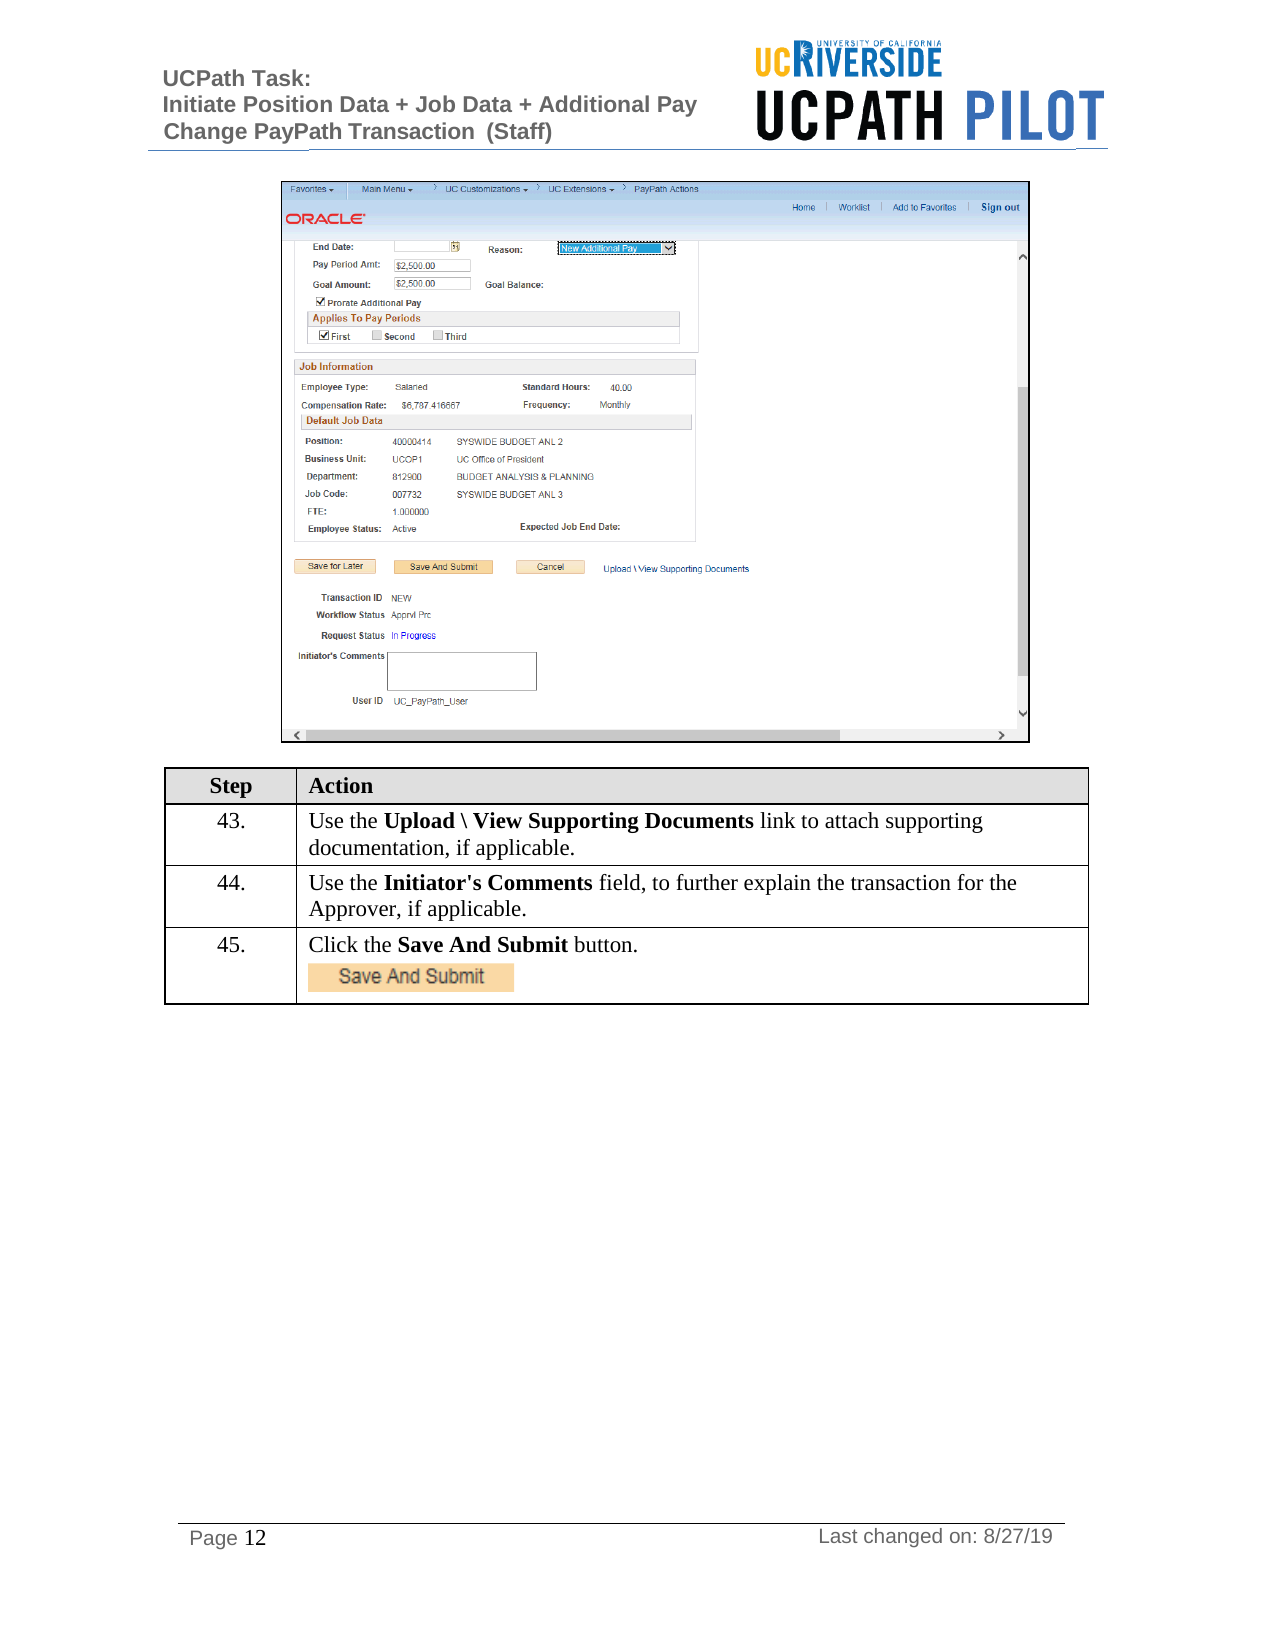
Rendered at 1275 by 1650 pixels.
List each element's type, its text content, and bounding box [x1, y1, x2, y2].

table_cell 43. [166, 805, 296, 864]
table_cell Click the Save And Submit button. [297, 928, 1088, 1003]
picture [308, 963, 515, 992]
table_cell Use the Initiator's Comments field, to further explain the transaction for the Approver, if applicable. [297, 866, 1088, 927]
table_cell Use the Upload \ View Supporting Documents link to attach supporting documentation, if applicable. [297, 805, 1088, 864]
table_header Action [297, 769, 1088, 803]
table_header Step [166, 769, 296, 803]
table_cell 44. [166, 866, 296, 927]
table_cell 45. [166, 928, 296, 1003]
picture [746, 30, 1112, 148]
picture [282, 182, 1028, 741]
